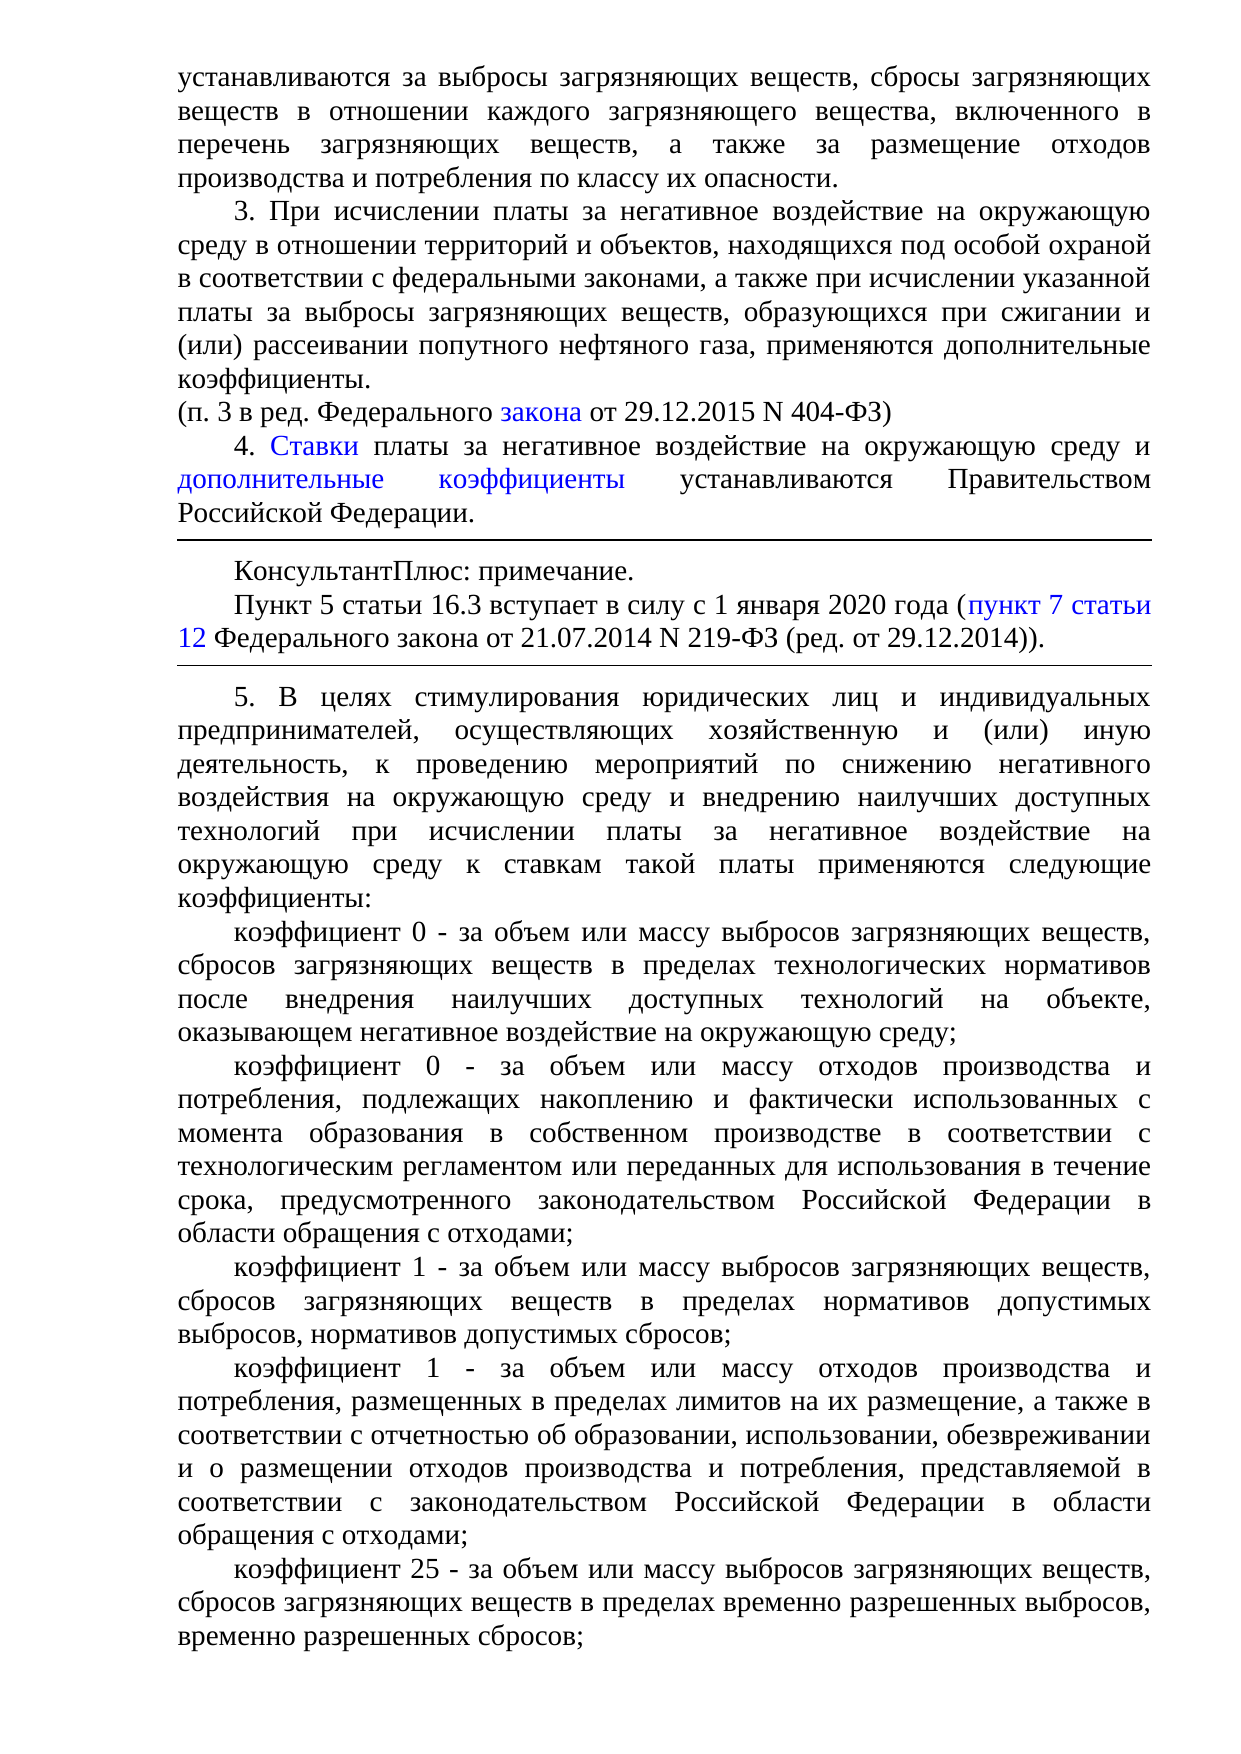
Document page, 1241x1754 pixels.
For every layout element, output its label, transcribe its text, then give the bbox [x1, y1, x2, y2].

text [177, 59, 1152, 193]
text коэффициент 1 - за объем или массу отходов производства и потребления, размещенных в пределах лимитов на их размещение, а также в соответствии с отчетностью об образовании, использовании, обезвреживании и о размещении отходов производства и потребления, представляемой в соответствии с законодательством Российской Федерации в области обращения с отходами; [177, 1350, 1152, 1551]
text 5. В целях стимулирования юридических лиц и индивидуальных предпринимателей, осуществляющих хозяйственную и (или) иную деятельность, к проведению мероприятий по снижению негативного воздействия на окружающую среду и внедрению наилучших доступных технологий при исчислении платы за негативное воздействие на окружающую среду к ставкам такой платы применяются следующие коэффициенты: [177, 679, 1152, 914]
text коэффициент 0 - за объем или массу отходов производства и потребления, подлежащих накоплению и фактически использованных с момента образования в собственном производстве в соответствии с технологическим регламентом или переданных для использования в течение срока, предусмотренного законодательством Российской Федерации в области обращения с отходами; [177, 1048, 1152, 1249]
text Пункт 5 статьи 16.3 вступает в силу с 1 января 2020 года (пункт 7 статьи 12 Федерального закона от 21.07.2014 N 219-ФЗ (ред. от 29.12.2014)). [177, 587, 1152, 654]
text (п. 3 в ред. Федерального закона от 29.12.2015 N 404-ФЗ) [177, 394, 1152, 428]
text КонсультантПлюс: примечание. [177, 553, 1152, 587]
text 4. Ставки платы за негативное воздействие на окружающую среду и дополнительные коэффициенты устанавливаются Правительством Российской Федерации. [177, 428, 1152, 529]
text 3. При исчислении платы за негативное воздействие на окружающую среду в отношении территорий и объектов, находящихся под особой охраной в соответствии с федеральными законами, а также при исчислении указанной платы за выбросы загрязняющих веществ, образующихся при сжигании и (или) рассеивании попутного нефтяного газа, применяются дополнительные коэффициенты. [177, 193, 1152, 394]
text коэффициент 0 - за объем или массу выбросов загрязняющих веществ, сбросов загрязняющих веществ в пределах технологических нормативов после внедрения наилучших доступных технологий на объекте, оказывающем негативное воздействие на окружающую среду; [177, 914, 1152, 1048]
text коэффициент 1 - за объем или массу выбросов загрязняющих веществ, сбросов загрязняющих веществ в пределах нормативов допустимых выбросов, нормативов допустимых сбросов; [177, 1249, 1152, 1350]
text коэффициент 25 - за объем или массу выбросов загрязняющих веществ, сбросов загрязняющих веществ в пределах временно разрешенных выбросов, временно разрешенных сбросов; [177, 1551, 1152, 1652]
